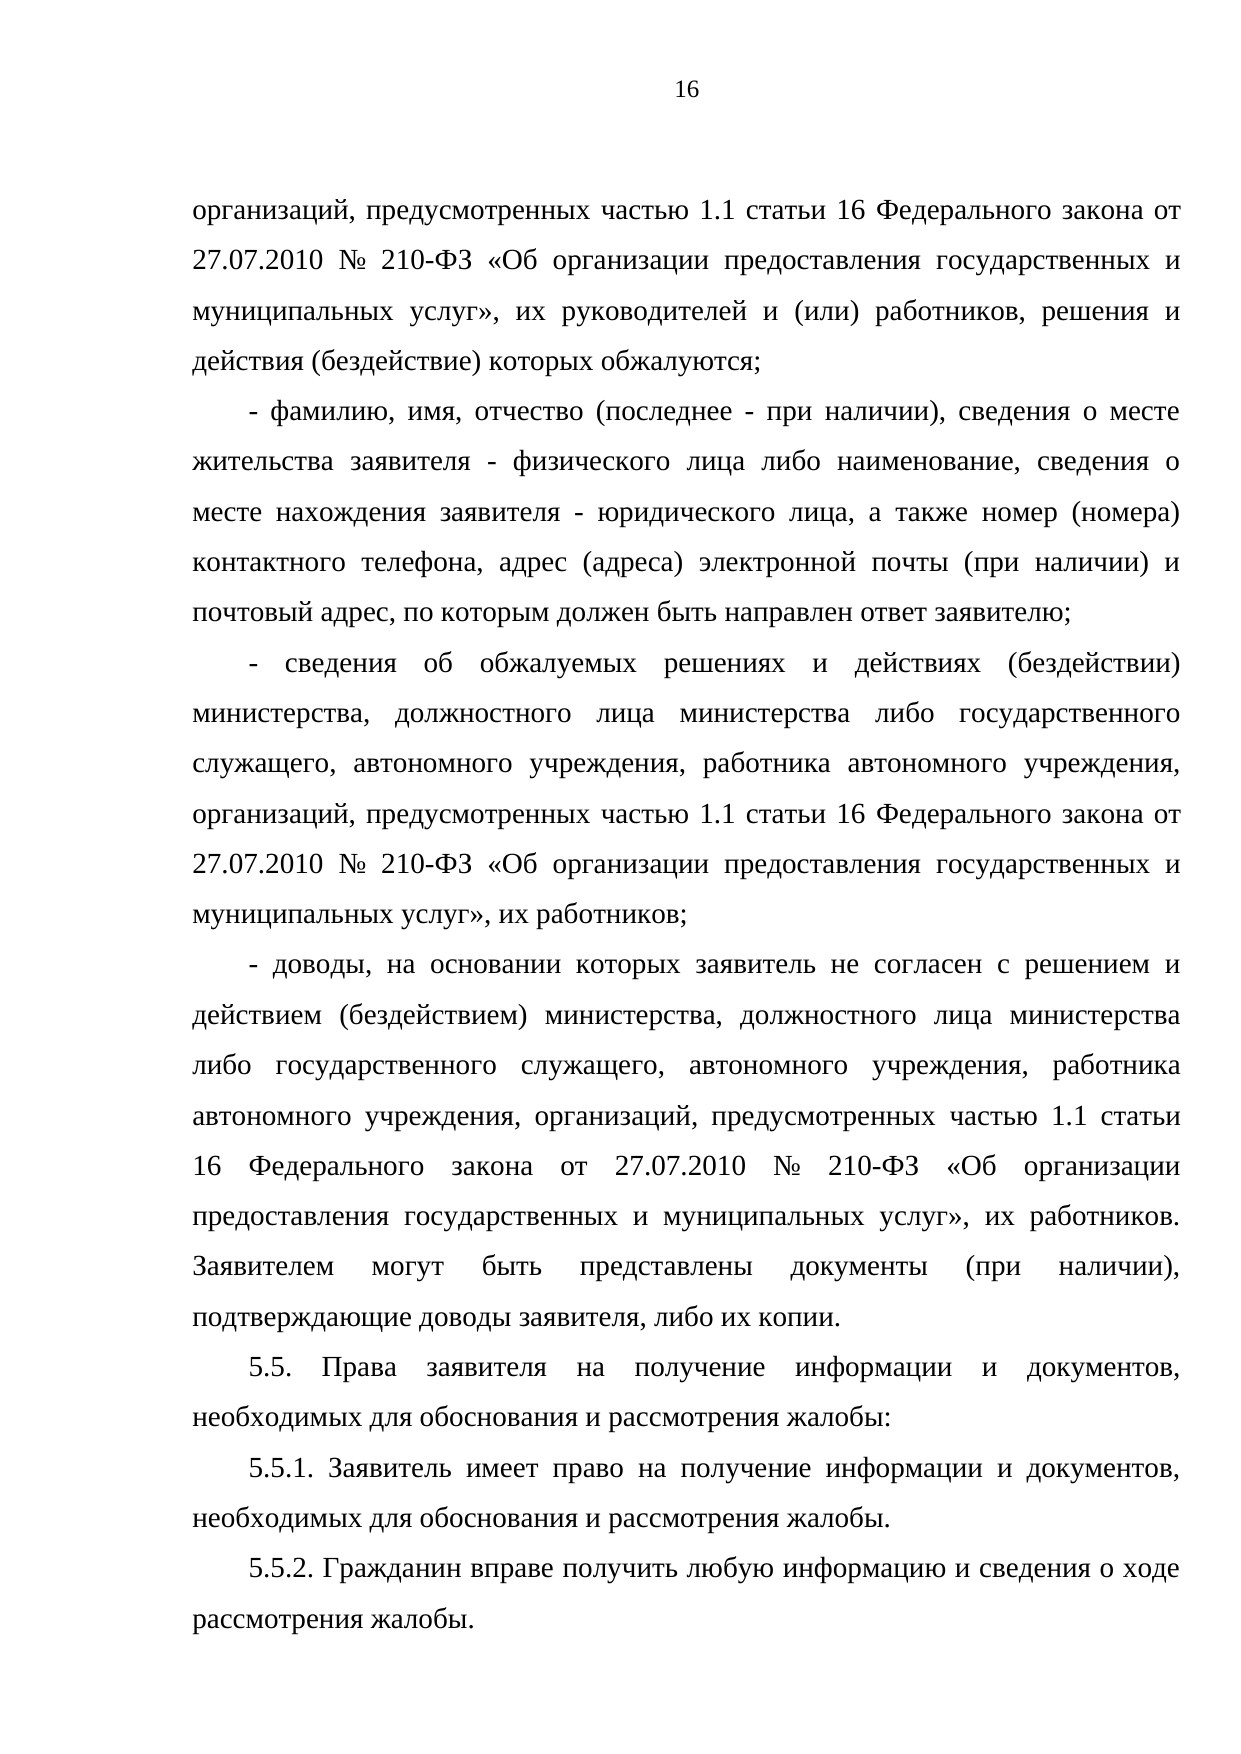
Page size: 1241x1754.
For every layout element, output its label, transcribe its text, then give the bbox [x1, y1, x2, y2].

text - доводы, на основании которых заявитель не согласен с решением и действием (бездействием) министерства, должностного лица министерства либо государственного служащего, автономного учреждения, работника автономного учреждения, организаций, предусмотренных частью 1.1 статьи 16 Федерального закона от 27.07.2010 № 210-ФЗ «Об организации предоставления государственных и муниципальных услуг», их работников. Заявителем могут быть представлены документы (при наличии), подтверждающие доводы заявителя, либо их копии. [192, 947, 1181, 1332]
text - фамилию, имя, отчество (последнее - при наличии), сведения о месте жительства заявителя - физического лица либо наименование, сведения о месте нахождения заявителя - юридического лица, а также номер (номера) контактного телефона, адрес (адреса) электронной почты (при наличии) и почтовый адрес, по которым должен быть направлен ответ заявителю; [192, 393, 1181, 628]
text 5.5.2. Гражданин вправе получить любую информацию и сведения о ходе рассмотрения жалобы. [192, 1550, 1181, 1634]
text 5.5.1. Заявитель имеет право на получение информации и документов, необходимых для обоснования и рассмотрения жалобы. [192, 1450, 1181, 1534]
text 5.5. Права заявителя на получение информации и документов, необходимых для обоснования и рассмотрения жалобы: [192, 1349, 1181, 1433]
text - сведения об обжалуемых решениях и действиях (бездействии) министерства, должностного лица министерства либо государственного служащего, автономного учреждения, работника автономного учреждения, организаций, предусмотренных частью 1.1 статьи 16 Федерального закона от 27.07.2010 № 210-ФЗ «Об организации предоставления государственных и муниципальных услуг», их работников; [192, 645, 1181, 930]
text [192, 192, 1181, 376]
